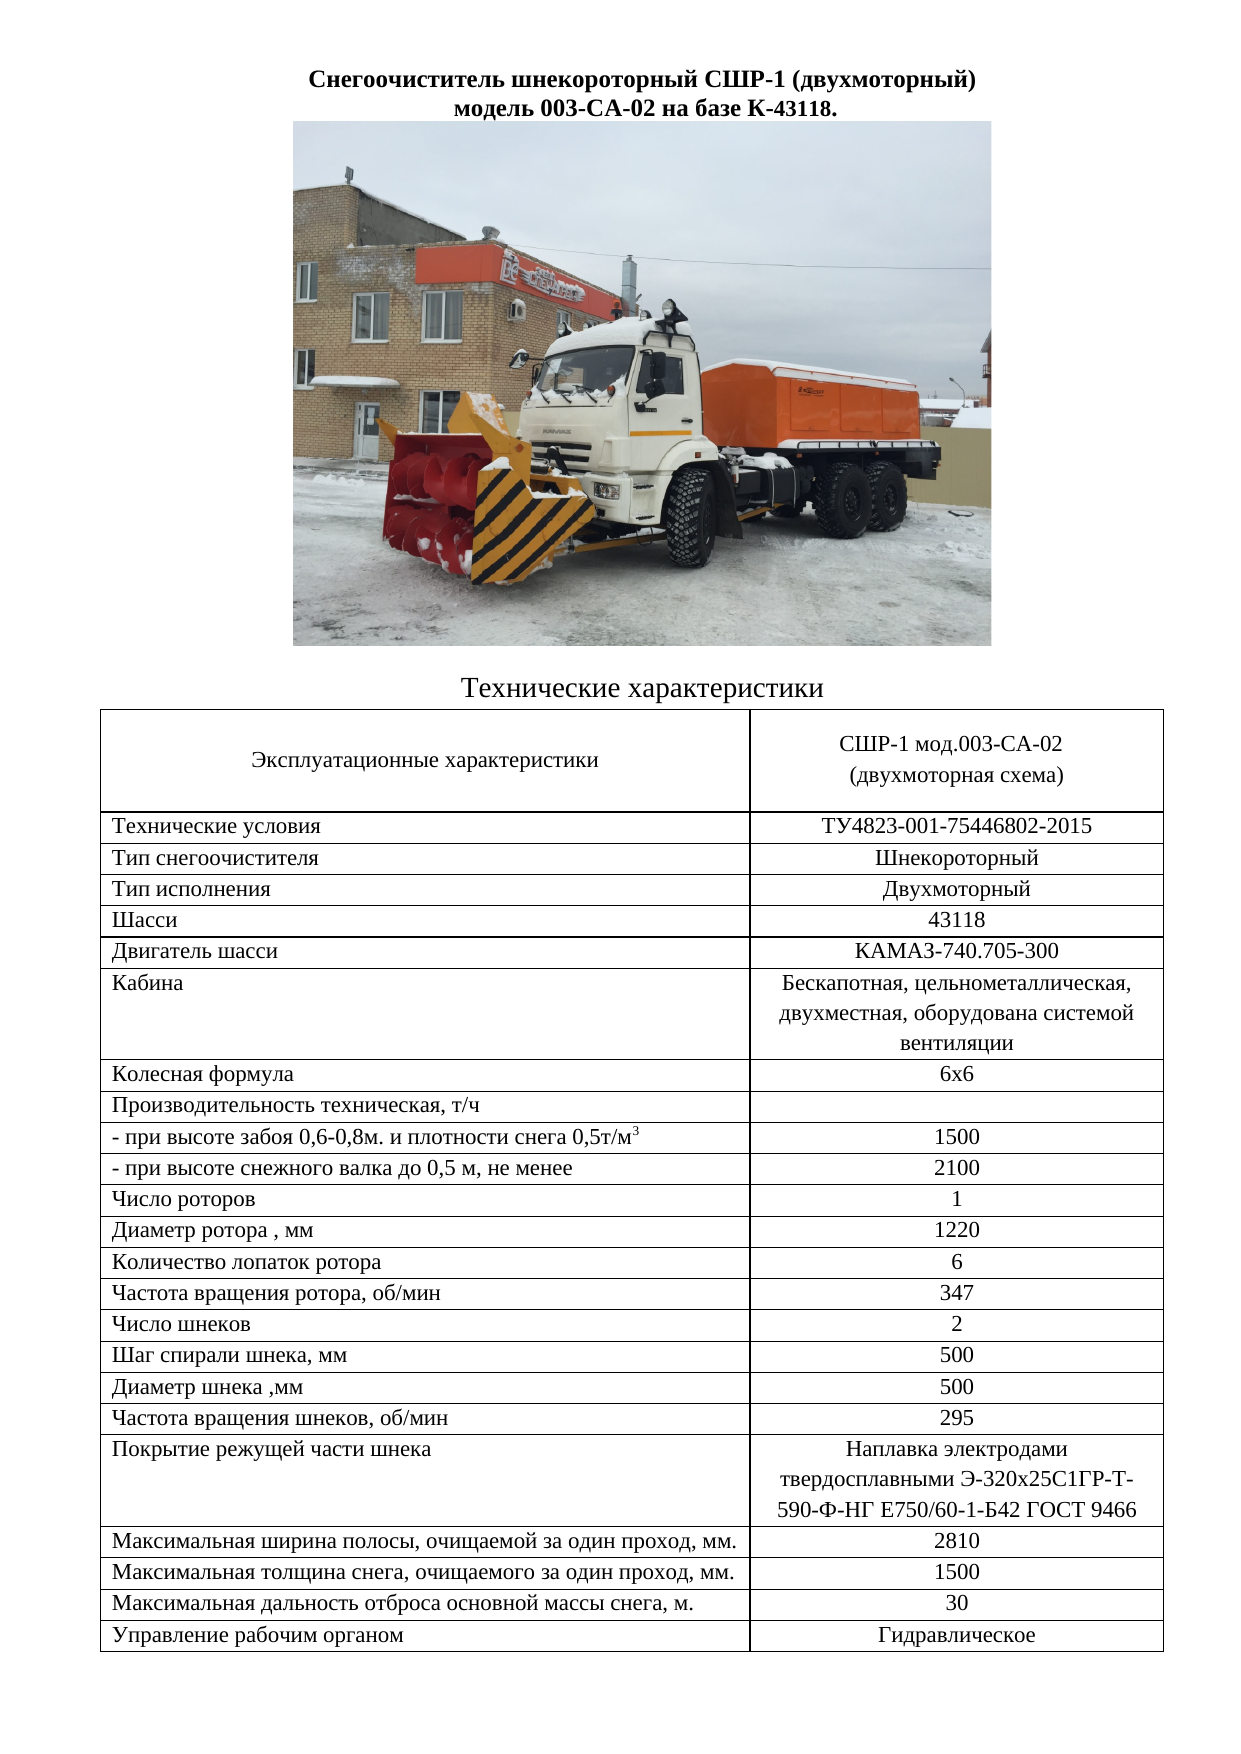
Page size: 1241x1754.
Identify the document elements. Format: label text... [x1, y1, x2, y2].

table_cell Шаг спирали шнека, мм [101, 1342, 749, 1372]
table_header СШР-1 мод.003-СА-02 (двухмоторная схема) [751, 710, 1163, 811]
table_cell 6 [751, 1248, 1163, 1278]
table_cell Максимальная толщина снега, очищаемого за один проход, мм. [101, 1558, 749, 1588]
text Технические характеристики [133, 671, 1152, 704]
table_cell ТУ4823-001-75446802-2015 [751, 813, 1163, 843]
text модель 003-СА-02 на базе К-43118. [133, 93, 1152, 122]
table_header Эксплуатационные характеристики [101, 710, 749, 811]
table_cell 1500 [751, 1123, 1163, 1153]
table_cell Тип снегоочистителя [101, 844, 749, 874]
table_cell 6х6 [751, 1060, 1163, 1091]
table_cell Гидравлическое [751, 1621, 1163, 1651]
table_cell Максимальная ширина полосы, очищаемой за один проход, мм. [101, 1527, 749, 1557]
table_cell 1220 [751, 1217, 1163, 1247]
table_cell 1500 [751, 1558, 1163, 1588]
table_cell - при высоте забоя 0,6-0,8м. и плотности снега 0,5т/м3 [101, 1123, 749, 1153]
table_cell Максимальная дальность отброса основной массы снега, м. [101, 1590, 749, 1620]
table_cell 500 [751, 1342, 1163, 1372]
table_cell Диаметр ротора , мм [101, 1217, 749, 1247]
table_cell Колесная формула [101, 1060, 749, 1091]
table_cell 1 [751, 1185, 1163, 1216]
picture [293, 121, 992, 646]
table_cell Шасси [101, 906, 749, 936]
table_cell Кабина [101, 969, 749, 1059]
table_cell Количество лопаток ротора [101, 1248, 749, 1278]
table_cell Число шнеков [101, 1310, 749, 1341]
table_cell Шнекороторный [751, 844, 1163, 874]
table_cell 2810 [751, 1527, 1163, 1557]
table_cell Наплавка электродами твердосплавными Э-320х25С1ГР-Т-590-Ф-НГ Е750/60-1-Б42 ГОСТ 9466 [751, 1435, 1163, 1526]
table_cell Число роторов [101, 1185, 749, 1216]
table_cell 30 [751, 1590, 1163, 1620]
text Снегоочиститель шнекороторный СШР-1 (двухмоторный) [133, 64, 1152, 93]
table_cell 2100 [751, 1154, 1163, 1184]
table_cell Диаметр шнека ,мм [101, 1373, 749, 1403]
table_cell Двухмоторный [751, 875, 1163, 905]
table_cell Покрытие режущей части шнека [101, 1435, 749, 1526]
table_cell 2 [751, 1310, 1163, 1341]
table_cell - при высоте снежного валка до 0,5 м, не менее [101, 1154, 749, 1184]
table_cell 500 [751, 1373, 1163, 1403]
table_cell Производительность техническая, т/ч [101, 1092, 749, 1122]
table_cell КАМАЗ-740.705-300 [751, 938, 1163, 968]
table_cell Двигатель шасси [101, 938, 749, 968]
table_cell 295 [751, 1404, 1163, 1434]
table_cell Тип исполнения [101, 875, 749, 905]
table_cell Частота вращения ротора, об/мин [101, 1279, 749, 1309]
table_cell Технические условия [101, 813, 749, 843]
table_cell [751, 1092, 1163, 1122]
table_cell Бескапотная, цельнометаллическая, двухместная, оборудована системой вентиляции [751, 969, 1163, 1059]
table_cell 347 [751, 1279, 1163, 1309]
table_cell Управление рабочим органом [101, 1621, 749, 1651]
table_cell 43118 [751, 906, 1163, 936]
table_cell Частота вращения шнеков, об/мин [101, 1404, 749, 1434]
